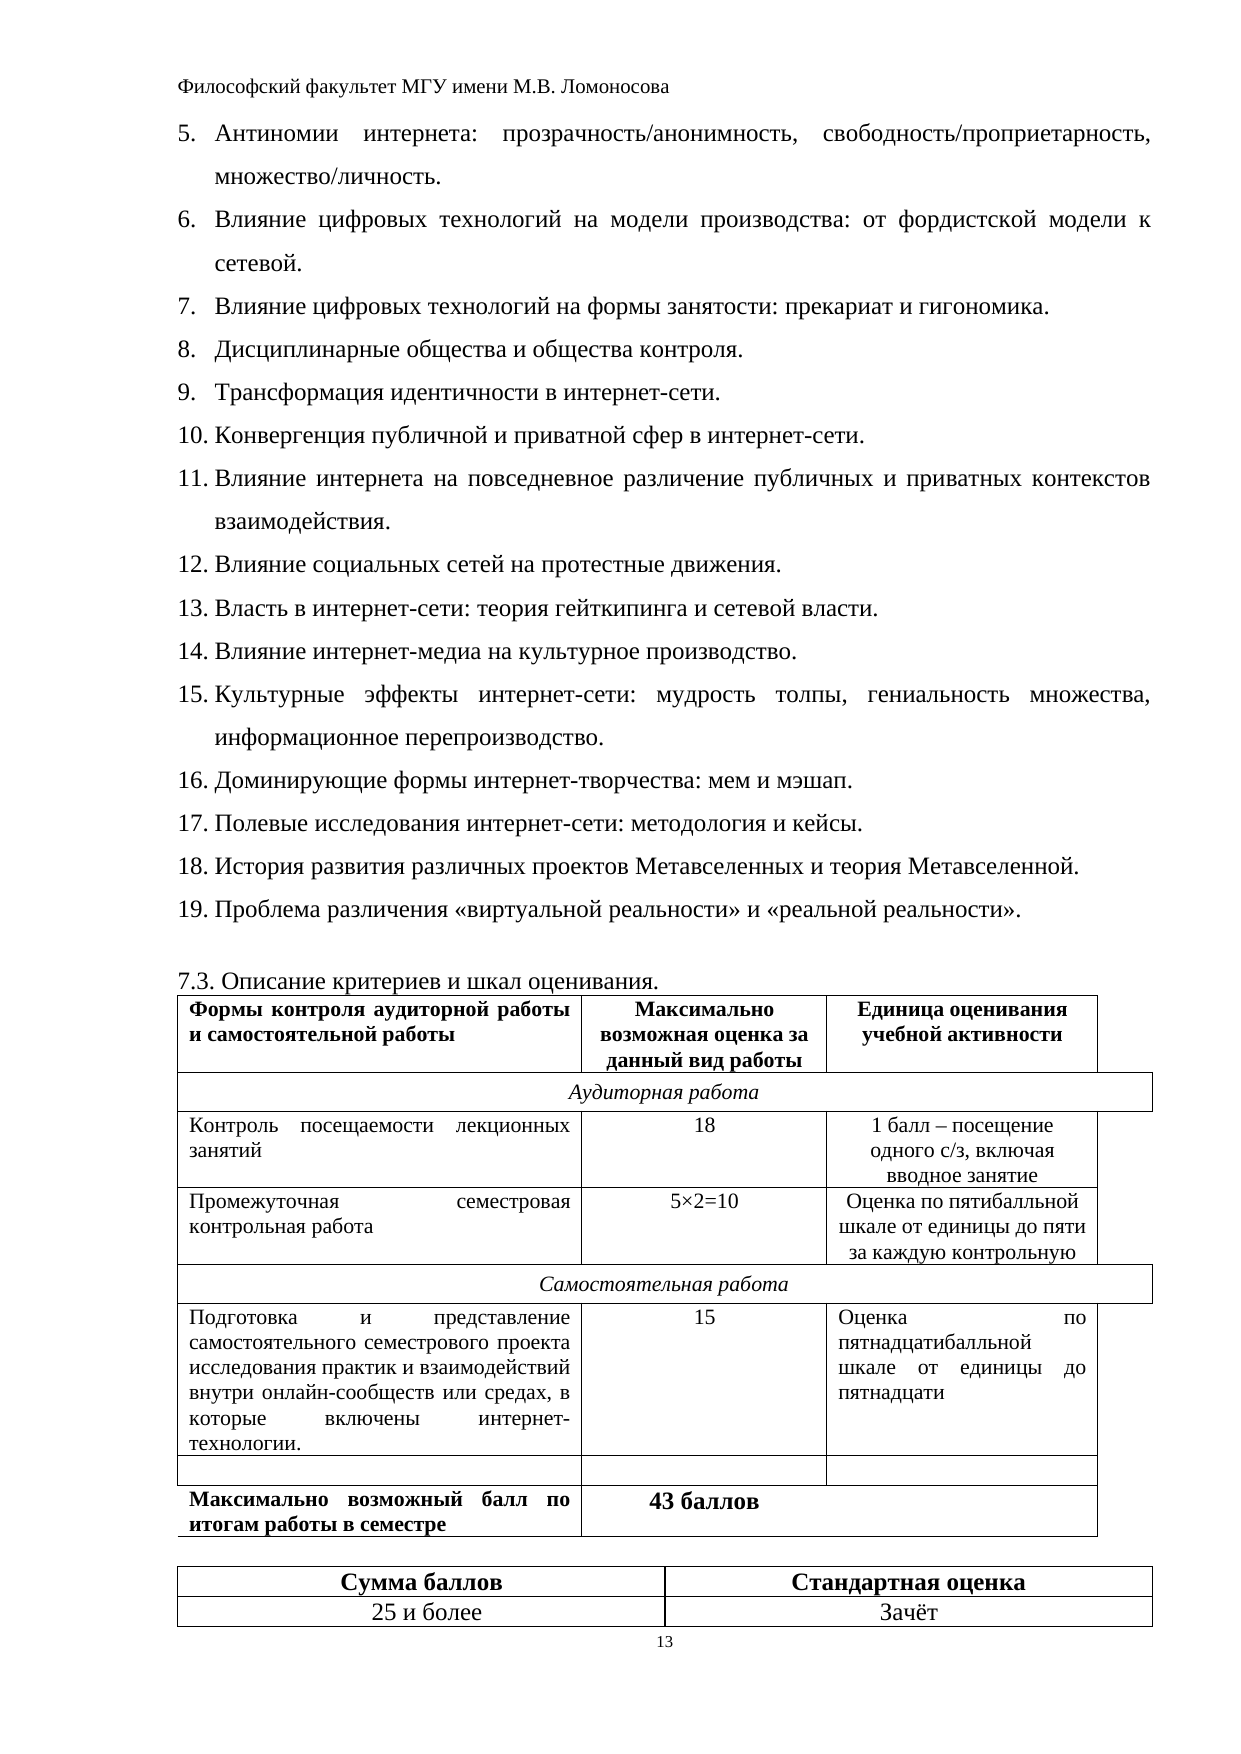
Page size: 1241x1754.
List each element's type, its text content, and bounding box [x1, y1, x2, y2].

list Доминирующие формы интернет-творчества: мем и мэшап. [177, 765, 1152, 794]
list Дисциплинарные общества и общества контроля. [177, 334, 1152, 363]
table_cell [178, 1456, 581, 1485]
list Влияние интернета на повседневное различение публичных и приватных контекстов взаимодействия. [177, 463, 1152, 535]
table_cell 5×2=10 [582, 1188, 826, 1264]
list Полевые исследования интернет-сети: методология и кейсы. [177, 808, 1152, 837]
table_cell 43 баллов [582, 1486, 827, 1536]
table_cell Аудиторная работа [178, 1073, 1152, 1111]
table_cell Оценка по пятнадцатибалльной шкале от единицы до пятнадцати [827, 1304, 1097, 1455]
table_cell Контроль посещаемости лекционных занятий [178, 1112, 581, 1187]
table_header Сумма баллов [178, 1567, 664, 1596]
list Влияние цифровых технологий на формы занятости: прекариат и гигономика. [177, 291, 1152, 319]
table_cell Самостоятельная работа [178, 1265, 1152, 1303]
list Влияние интернет-медиа на культурное производство. [177, 636, 1152, 664]
table_cell Подготовка и представление самостоятельного семестрового проекта исследования практик и взаимодействий внутри онлайн-сообществ или средах, в которые включены интернет-технологии. [178, 1304, 581, 1455]
table_header Единица оценивания учебной активности [827, 996, 1097, 1072]
table_header Стандартная оценка [666, 1567, 1152, 1596]
table_cell [827, 1456, 1097, 1485]
table_cell 1 балл – посещение одного с/з, включая вводное занятие [827, 1112, 1097, 1187]
text 7.3. Описание критериев и шкал оценивания. [177, 966, 1152, 995]
table_header Максимально возможная оценка за данный вид работы [582, 996, 826, 1072]
table_cell 18 [582, 1112, 826, 1187]
list Проблема различения «виртуальной реальности» и «реальной реальности». [177, 894, 1152, 923]
table_cell 15 [582, 1304, 826, 1455]
list Антиномии интернета: прозрачность/анонимность, свободность/проприетарность, множество/личность. [177, 118, 1152, 190]
table_cell [582, 1456, 826, 1485]
table_cell Оценка по пятибалльной шкале от единицы до пяти за каждую контрольную [827, 1188, 1097, 1264]
list Культурные эффекты интернет-сети: мудрость толпы, гениальность множества, информационное перепроизводство. [177, 679, 1152, 751]
list Влияние цифровых технологий на модели производства: от фордистской модели к сетевой. [177, 204, 1152, 276]
list Трансформация идентичности в интернет-сети. [177, 377, 1152, 406]
table_cell 25 и более [178, 1597, 664, 1626]
list История развития различных проектов Метавселенных и теория Метавселенной. [177, 851, 1152, 880]
list Влияние социальных сетей на протестные движения. [177, 549, 1152, 578]
list Власть в интернет-сети: теория гейткипинга и сетевой власти. [177, 593, 1152, 621]
table_cell Промежуточная семестровая контрольная работа [178, 1188, 581, 1264]
table_cell [827, 1486, 1097, 1536]
list Конвергенция публичной и приватной сфер в интернет-сети. [177, 420, 1152, 449]
table_header Формы контроля аудиторной работы и самостоятельной работы [178, 996, 581, 1072]
table_cell Зачёт [666, 1597, 1152, 1626]
table_cell Максимально возможный балл по итогам работы в семестре [178, 1486, 581, 1536]
